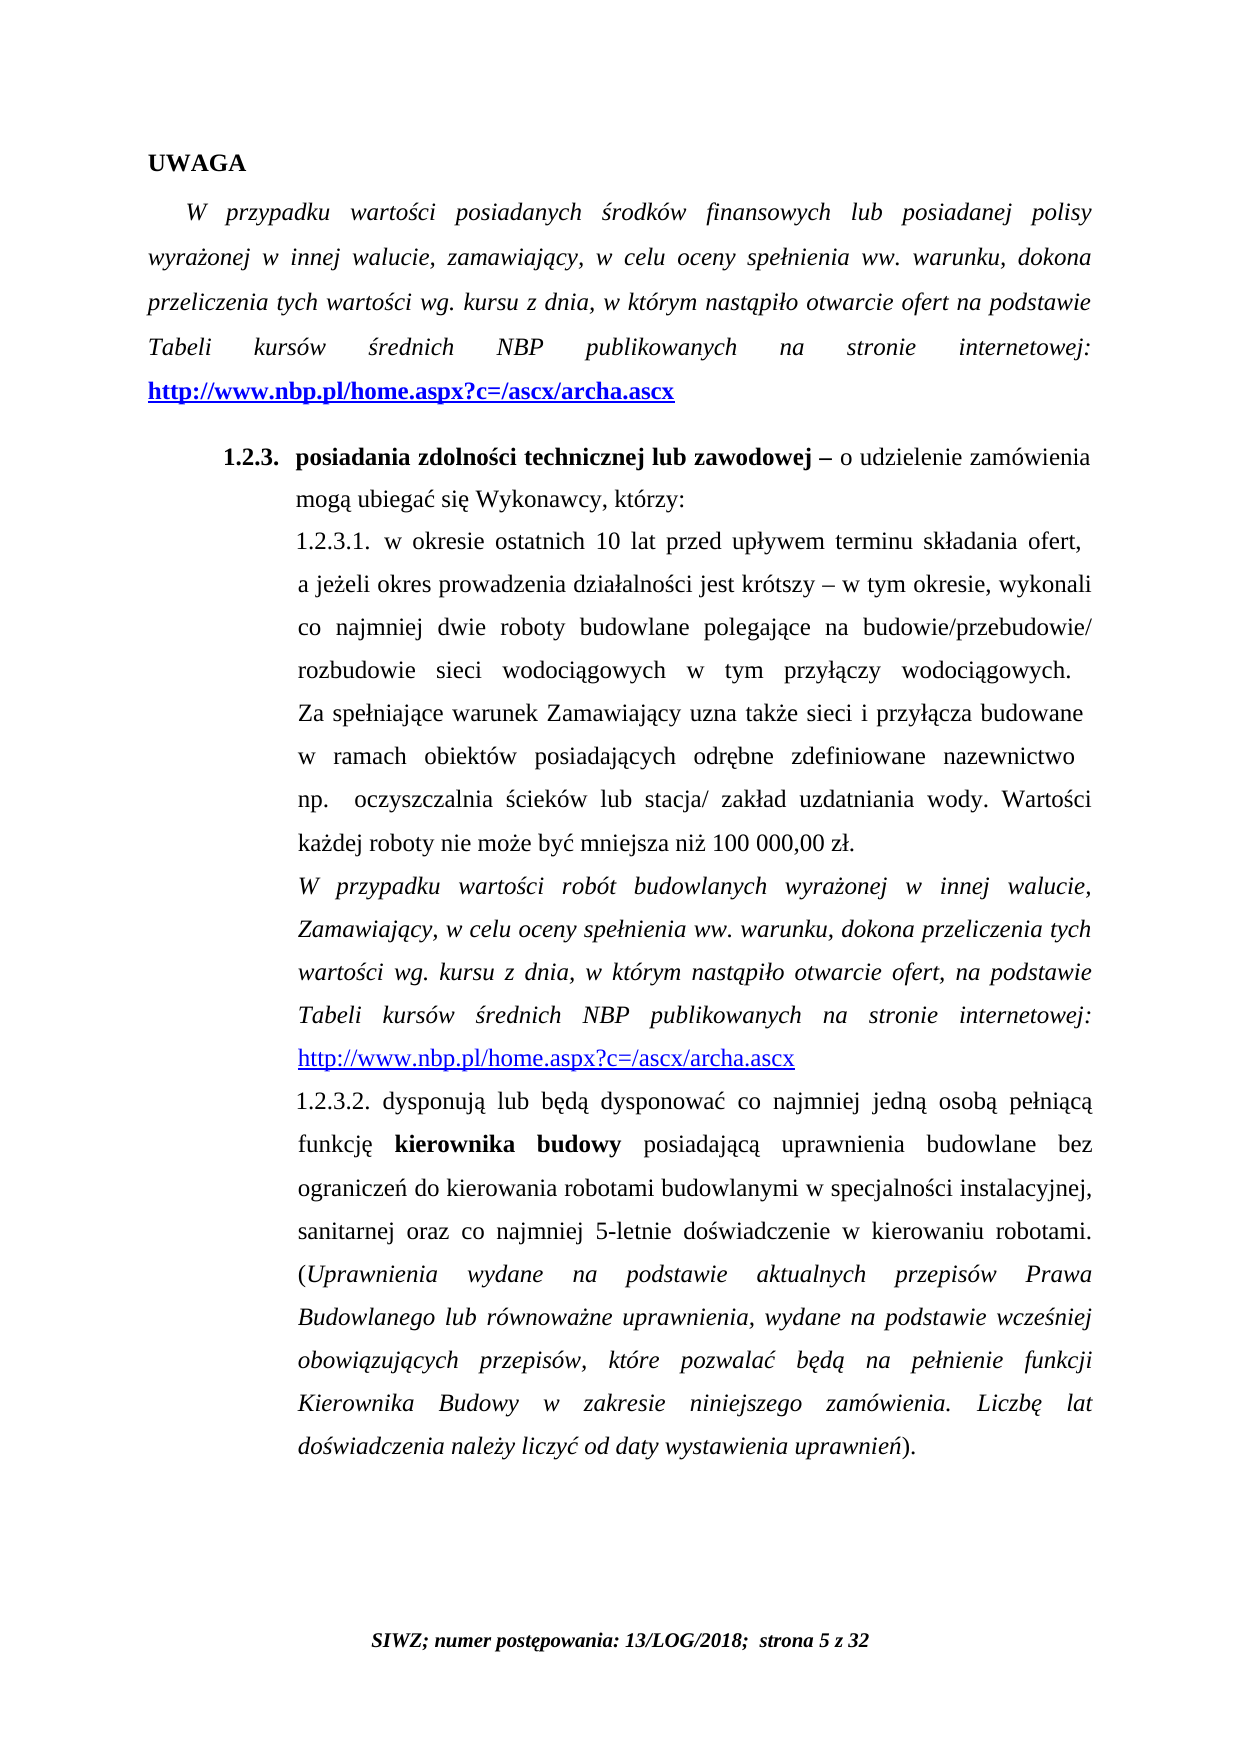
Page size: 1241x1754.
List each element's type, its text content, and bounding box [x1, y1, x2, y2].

list 1.2.3.2. dysponują lub będą dysponować co najmniej jedną osobą pełniącą funkcję kierownika budowy posiadającą uprawnienia budowlane bez ograniczeń do kierowania robotami budowlanymi w specjalności instalacyjnej, sanitarnej oraz co najmniej 5-letnie doświadczenie w kierowaniu robotami. (Uprawnienia wydane na podstawie aktualnych przepisów Prawa Budowlanego lub równoważne uprawnienia, wydane na podstawie wcześniej obowiązujących przepisów, które pozwalać będą na pełnienie funkcji Kierownika Budowy w zakresie niniejszego zamówienia. Liczbę lat doświadczenia należy liczyć od daty wystawienia uprawnień). [295, 1086, 1093, 1460]
list posiadania zdolności technicznej lub zawodowej – o udzielenie zamówienia mogą ubiegać się Wykonawcy, którzy: [223, 442, 1091, 513]
list w okresie ostatnich 10 lat przed upływem terminu składania ofert, a jeżeli okres prowadzenia działalności jest krótszy – w tym okresie, wykonali co najmniej dwie roboty budowlane polegające na budowie/przebudowie/ rozbudowie sieci wodociągowych w tym przyłączy wodociągowych. Za spełniające warunek Zamawiający uzna także sieci i przyłącza budowane w ramach obiektów posiadających odrębne zdefiniowane nazewnictwo np. oczyszczalnia ścieków lub stacja/ zakład uzdatniania wody. Wartości każdej roboty nie może być mniejsza niż 100 000,00 zł. [295, 526, 1093, 856]
text W przypadku wartości posiadanych środków finansowych lub posiadanej polisy wyrażonej w innej walucie, zamawiający, w celu oceny spełnienia ww. warunku, dokona przeliczenia tych wartości wg. kursu z dnia, w którym nastąpiło otwarcie ofert na podstawie Tabeli kursów średnich NBP publikowanych na stronie internetowej: http://www.nbp.pl/home.aspx?c=/ascx/archa.ascx [148, 197, 1093, 405]
text UWAGA [148, 148, 1093, 176]
list W przypadku wartości robót budowlanych wyrażonej w innej walucie, Zamawiający, w celu oceny spełnienia ww. warunku, dokona przeliczenia tych wartości wg. kursu z dnia, w którym nastąpiło otwarcie ofert, na podstawie Tabeli kursów średnich NBP publikowanych na stronie internetowej: http://www.nbp.pl/home.aspx?c=/ascx/archa.ascx [298, 871, 1093, 1072]
